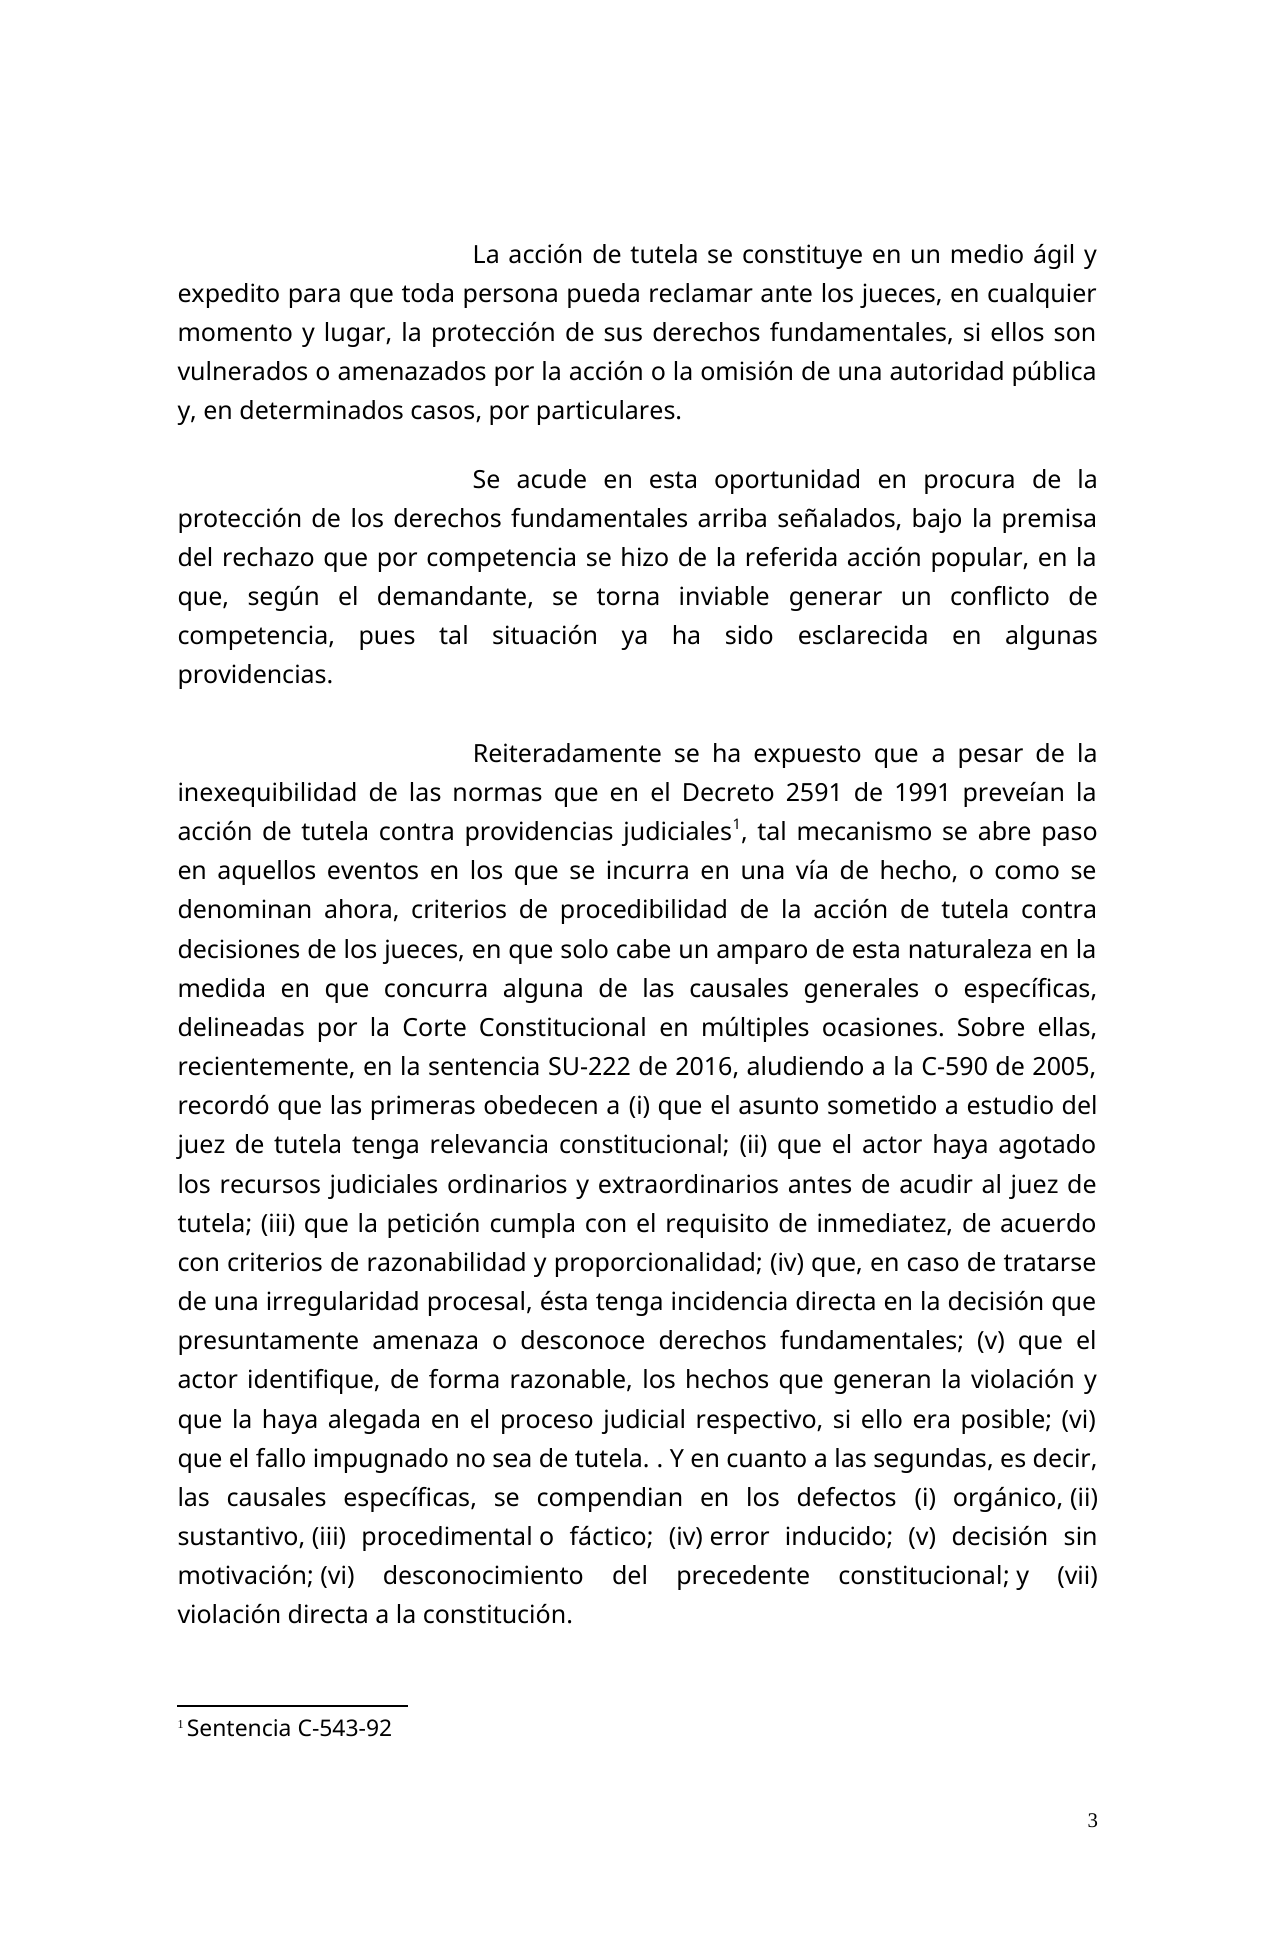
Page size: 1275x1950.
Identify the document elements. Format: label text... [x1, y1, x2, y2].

text Se acude en esta oportunidad en procura de la protección de los derechos fundamentales arriba señalados, bajo la premisa del rechazo que por competencia se hizo de la referida acción popular, en la que, según el demandante, se torna inviable generar un conflicto de competencia, pues tal situación ya ha sido esclarecida en algunas providencias. [177, 461, 1098, 691]
text La acción de tutela se constituye en un medio ágil y expedito para que toda persona pueda reclamar ante los jueces, en cualquier momento y lugar, la protección de sus derechos fundamentales, si ellos son vulnerados o amenazados por la acción o la omisión de una autoridad pública y, en determinados casos, por particulares. [177, 236, 1098, 427]
text Reiteradamente se ha expuesto que a pesar de la inexequibilidad de las normas que en el Decreto 2591 de 1991 preveían la acción de tutela contra providencias judiciales, tal mecanismo se abre paso en aquellos eventos en los que se incurra en una vía de hecho, o como se denominan ahora, criterios de procedibilidad de la acción de tutela contra decisiones de los jueces, en que solo cabe un amparo de esta naturaleza en la medida en que concurra alguna de las causales generales o específicas, delineadas por la Corte Constitucional en múltiples ocasiones. Sobre ellas, recientemente, en la sentencia SU-222 de 2016, aludiendo a la C-590 de 2005, recordó que las primeras obedecen a (i) que el asunto sometido a estudio del juez de tutela tenga relevancia constitucional; (ii) que el actor haya agotado los recursos judiciales ordinarios y extraordinarios antes de acudir al juez de tutela; (iii) que la petición cumpla con el requisito de inmediatez, de acuerdo con criterios de razonabilidad y proporcionalidad; (iv) que, en caso de tratarse de una irregularidad procesal, ésta tenga incidencia directa en la decisión que presuntamente amenaza o desconoce derechos fundamentales; (v) que el actor identifique, de forma razonable, los hechos que generan la violación y que la haya alegada en el proceso judicial respectivo, si ello era posible; (vi) que el fallo impugnado no sea de tutela. . Y en cuanto a las segundas, es decir, las causales específicas, se compendian en los defectos (i) orgánico, (ii) sustantivo, (iii) procedimental o fáctico; (iv) error inducido; (v) decisión sin motivación; (vi) desconocimiento del precedente constitucional; y (vii) violación directa a la constitución. [177, 735, 1098, 1631]
